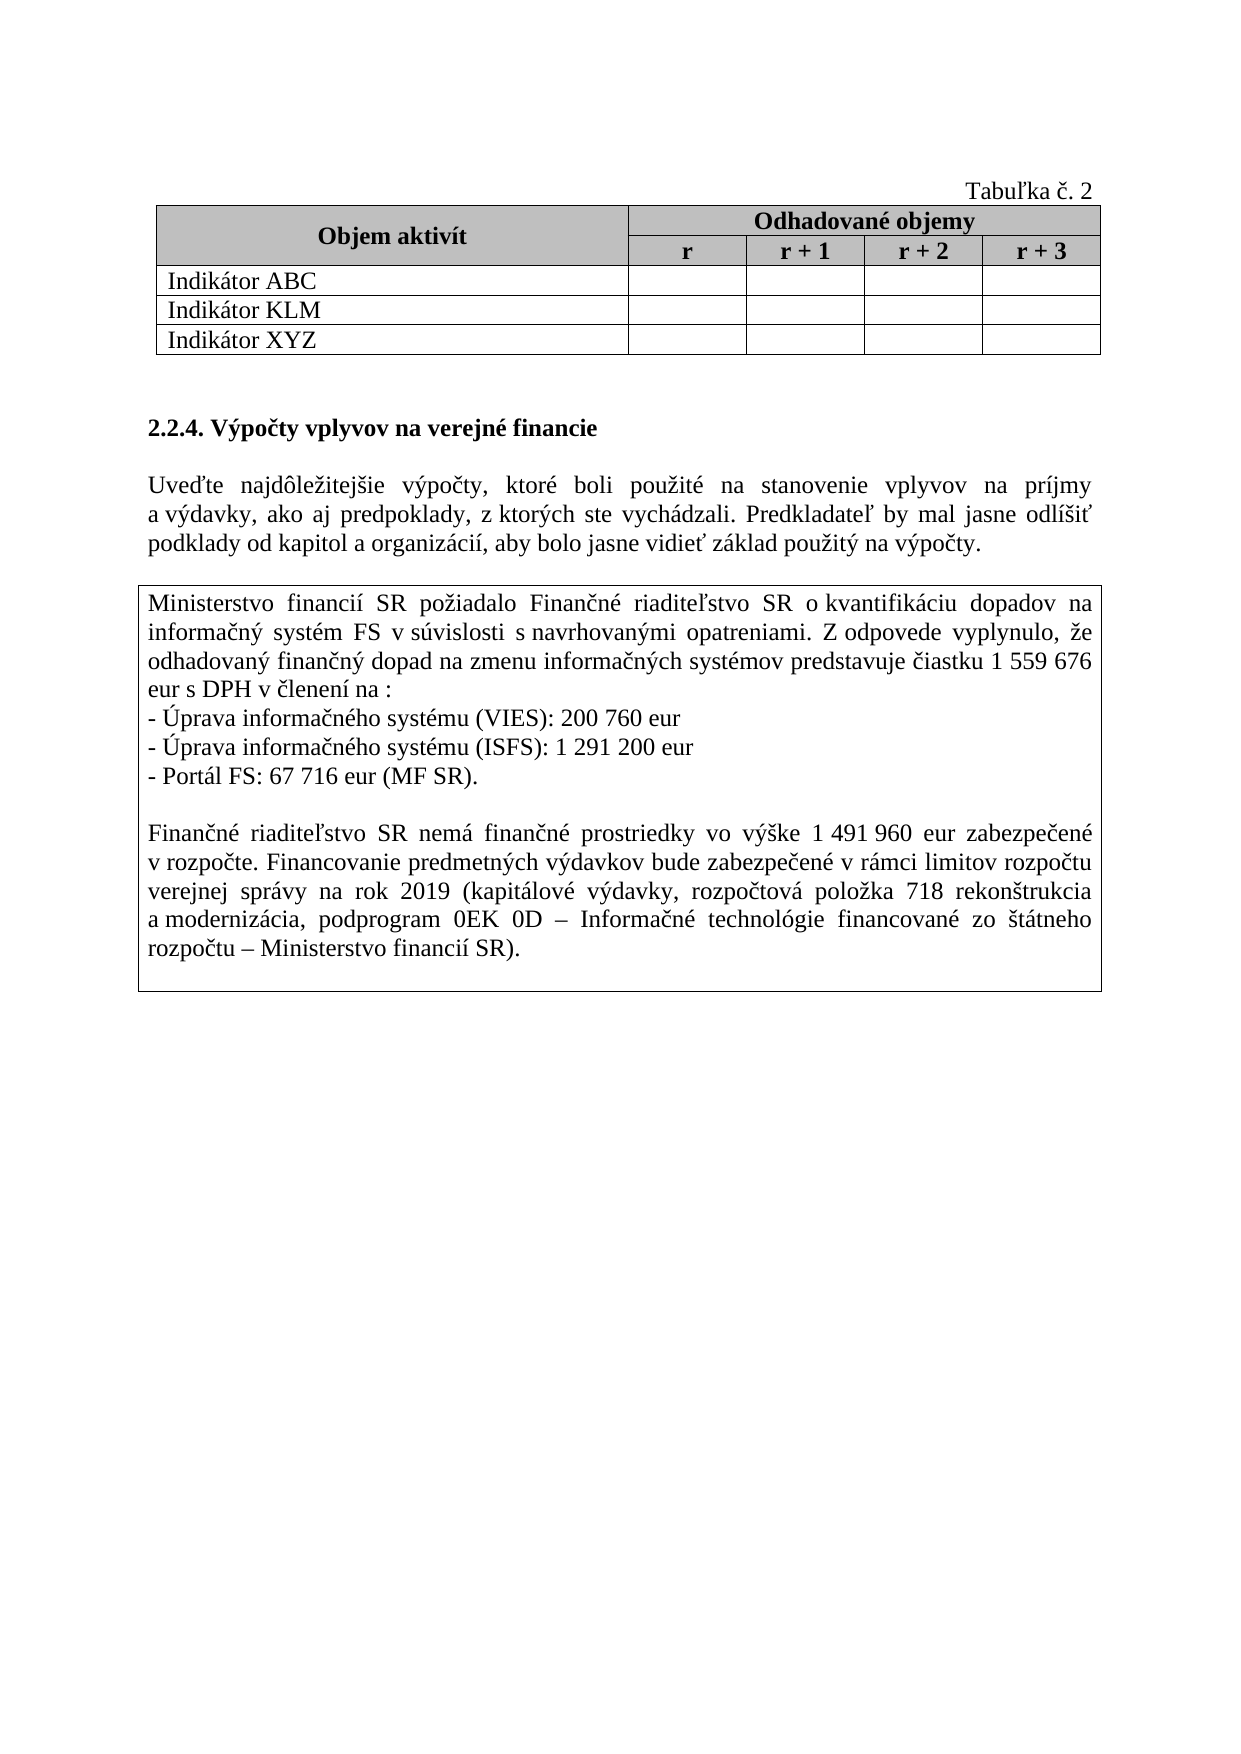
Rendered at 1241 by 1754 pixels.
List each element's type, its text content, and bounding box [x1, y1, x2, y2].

table_cell [865, 266, 982, 294]
table_cell r [629, 236, 746, 265]
table_cell [747, 325, 864, 354]
text Finančné riaditeľstvo SR nemá finančné prostriedky vo výške 1 491 960 eur zabezpečené v rozpočte. Financovanie predmetných výdavkov bude zabezpečené v rámci limitov rozpočtu verejnej správy na rok 2019 (kapitálové výdavky, rozpočtová položka 718 rekonštrukcia a modernizácia, podprogram 0EK 0D – Informačné technológie financované zo štátneho rozpočtu – Ministerstvo financií SR). [148, 818, 1093, 962]
table_cell [747, 296, 864, 324]
text Ministerstvo financií SR požiadalo Finančné riaditeľstvo SR o kvantifikáciu dopadov na informačný systém FS v súvislosti s navrhovanými opatreniami. Z odpovede vyplynulo, že odhadovaný finančný dopad na zmenu informačných systémov predstavuje čiastku 1 559 676 eur s DPH v členení na : [139, 586, 1101, 703]
table_cell r + 3 [983, 236, 1100, 265]
table_cell Indikátor ABC [157, 266, 628, 294]
table_cell [983, 266, 1100, 294]
table_cell r + 1 [747, 236, 864, 265]
text - Portál FS: 67 716 eur (MF SR). [148, 761, 1093, 789]
table_header Objem aktivít [157, 206, 628, 265]
text 2.2.4. Výpočty vplyvov na verejné financie [148, 413, 1093, 441]
table_cell [629, 325, 746, 354]
text Tabuľka č. 2 [148, 176, 1093, 205]
text - Úprava informačného systému (VIES): 200 760 eur [148, 703, 1093, 732]
table_cell r + 2 [865, 236, 982, 265]
table_cell [865, 325, 982, 354]
table_header Odhadované objemy [629, 206, 1100, 235]
table_cell [747, 266, 864, 294]
table_cell [629, 266, 746, 294]
table_cell [865, 296, 982, 324]
table_cell Indikátor KLM [157, 296, 628, 324]
table_cell Indikátor XYZ [157, 325, 628, 354]
text - Úprava informačného systému (ISFS): 1 291 200 eur [148, 732, 1093, 761]
table_cell [983, 325, 1100, 354]
text Uveďte najdôležitejšie výpočty, ktoré boli použité na stanovenie vplyvov na príjmy a výdavky, ako aj predpoklady, z ktorých ste vychádzali. Predkladateľ by mal jasne odlíšiť podklady od kapitol a organizácií, aby bolo jasne vidieť základ použitý na výpočty. [148, 470, 1093, 556]
table_cell [629, 296, 746, 324]
table_cell [983, 296, 1100, 324]
